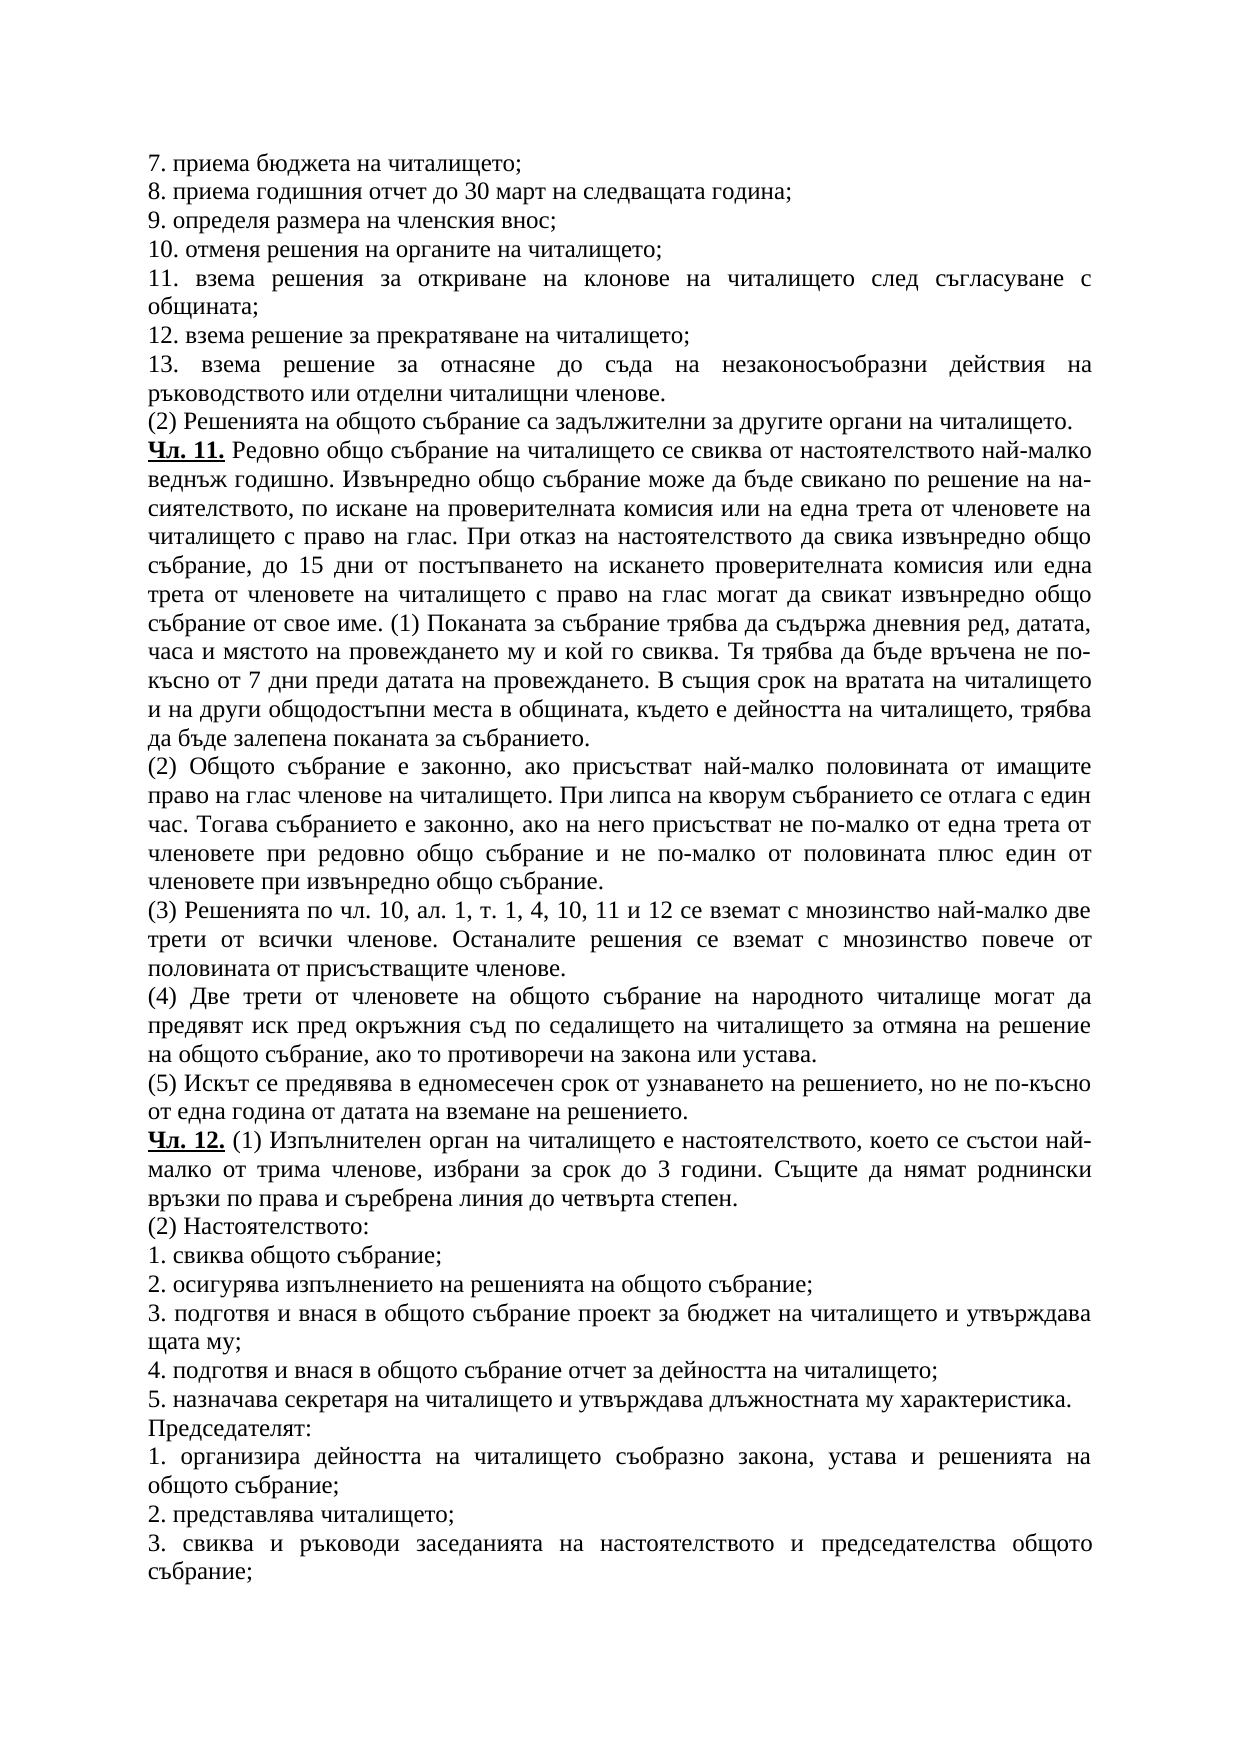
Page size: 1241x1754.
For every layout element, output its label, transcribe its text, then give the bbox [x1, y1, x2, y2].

text 2. представлява читалището; [148, 1499, 1093, 1528]
text (3) Решенията по чл. 10, ал. 1, т. 1, 4, 10, 11 и 12 се вземат с мнозинство най-малко две трети от всички членове. Останалите решения се вземат с мнозинство повече от половината от присъстващите членове. [148, 895, 1093, 981]
text 1. организира дейността на читалището съобразно закона, устава и решенията на общото събрание; [148, 1441, 1093, 1499]
text (2) Решенията на общото събрание са задължителни за другите органи на читалището. [148, 406, 1093, 435]
text 3. свиква и ръководи заседанията на настоятелството и председателства общото събрание; [148, 1528, 1093, 1585]
text 9. определя размера на членския внос; [148, 205, 1093, 234]
text 2. осигурява изпълнението на решенията на общото събрание; [148, 1269, 1093, 1298]
text 4. подготвя и внася в общото събрание отчет за дейността на читалището; [148, 1355, 1093, 1384]
text (5) Искът се предявява в едномесечен срок от узнаването на решението, но не по-късно от една година от датата на вземане на решението. [148, 1068, 1093, 1125]
text Чл. 11. Редовно общо събрание на читалището се свиква от настоятелството най-малко веднъж годишно. Извънредно общо събрание може да бъде свикано по решение на на-сиятелството, по искане на проверителната комисия или на една трета от членовете на читалището с право на глас. При отказ на настоятелството да свика извънредно общо събрание, до 15 дни от постъпването на искането проверителната комисия или една трета от членовете на читалището с право на глас могат да свикат извънредно общо събрание от свое име. (1) Поканата за събрание трябва да съдържа дневния ред, датата, часа и мястото на провеждането му и кой го свиква. Тя трябва да бъде връчена не по-късно от 7 дни преди датата на провеждането. В същия срок на вратата на читалището и на други общодостъпни места в общината, където е дейността на читалището, трябва да бъде залепена поканата за събранието. [148, 435, 1093, 751]
text 11. взема решения за откриване на клонове на читалището след съгласуване с общината; [148, 263, 1093, 320]
text 13. взема решение за отнасяне до съда на незаконосъобразни действия на ръководството или отделни читалищни членове. [148, 349, 1093, 406]
text 10. отменя решения на органите на читалището; [148, 234, 1093, 263]
text 1. свиква общото събрание; [148, 1240, 1093, 1269]
text Председателят: [148, 1413, 1093, 1441]
text 8. приема годишния отчет до 30 март на следващата година; [148, 176, 1093, 205]
text 7. приема бюджета на читалището; [148, 148, 1093, 176]
text (2) Настоятелството: [148, 1211, 1093, 1240]
text 12. взема решение за прекратяване на читалището; [148, 320, 1093, 349]
text Чл. 12. (1) Изпълнителен орган на читалището е настоятелството, което се състои най-малко от трима членове, избрани за срок до 3 години. Същите да нямат роднински връзки по права и съребрена линия до четвърта степен. [148, 1125, 1093, 1211]
text (4) Две трети от членовете на общото събрание на народното читалище могат да предявят иск пред окръжния съд по седалището на читалището за отмяна на решение на общото събрание, ако то противоречи на закона или устава. [148, 981, 1093, 1068]
text 5. назначава секретаря на читалището и утвърждава длъжностната му характеристика. [148, 1384, 1093, 1413]
text (2) Общото събрание е законно, ако присъстват най-малко половината от имащите право на глас членове на читалището. При липса на кворум събранието се отлага с един час. Тогава събранието е законно, ако на него присъстват не по-малко от една трета от членовете при редовно общо събрание и не по-малко от половината плюс един от членовете при извънредно общо събрание. [148, 751, 1093, 895]
text 3. подготвя и внася в общото събрание проект за бюджет на читалището и утвърждава щата му; [148, 1298, 1093, 1355]
